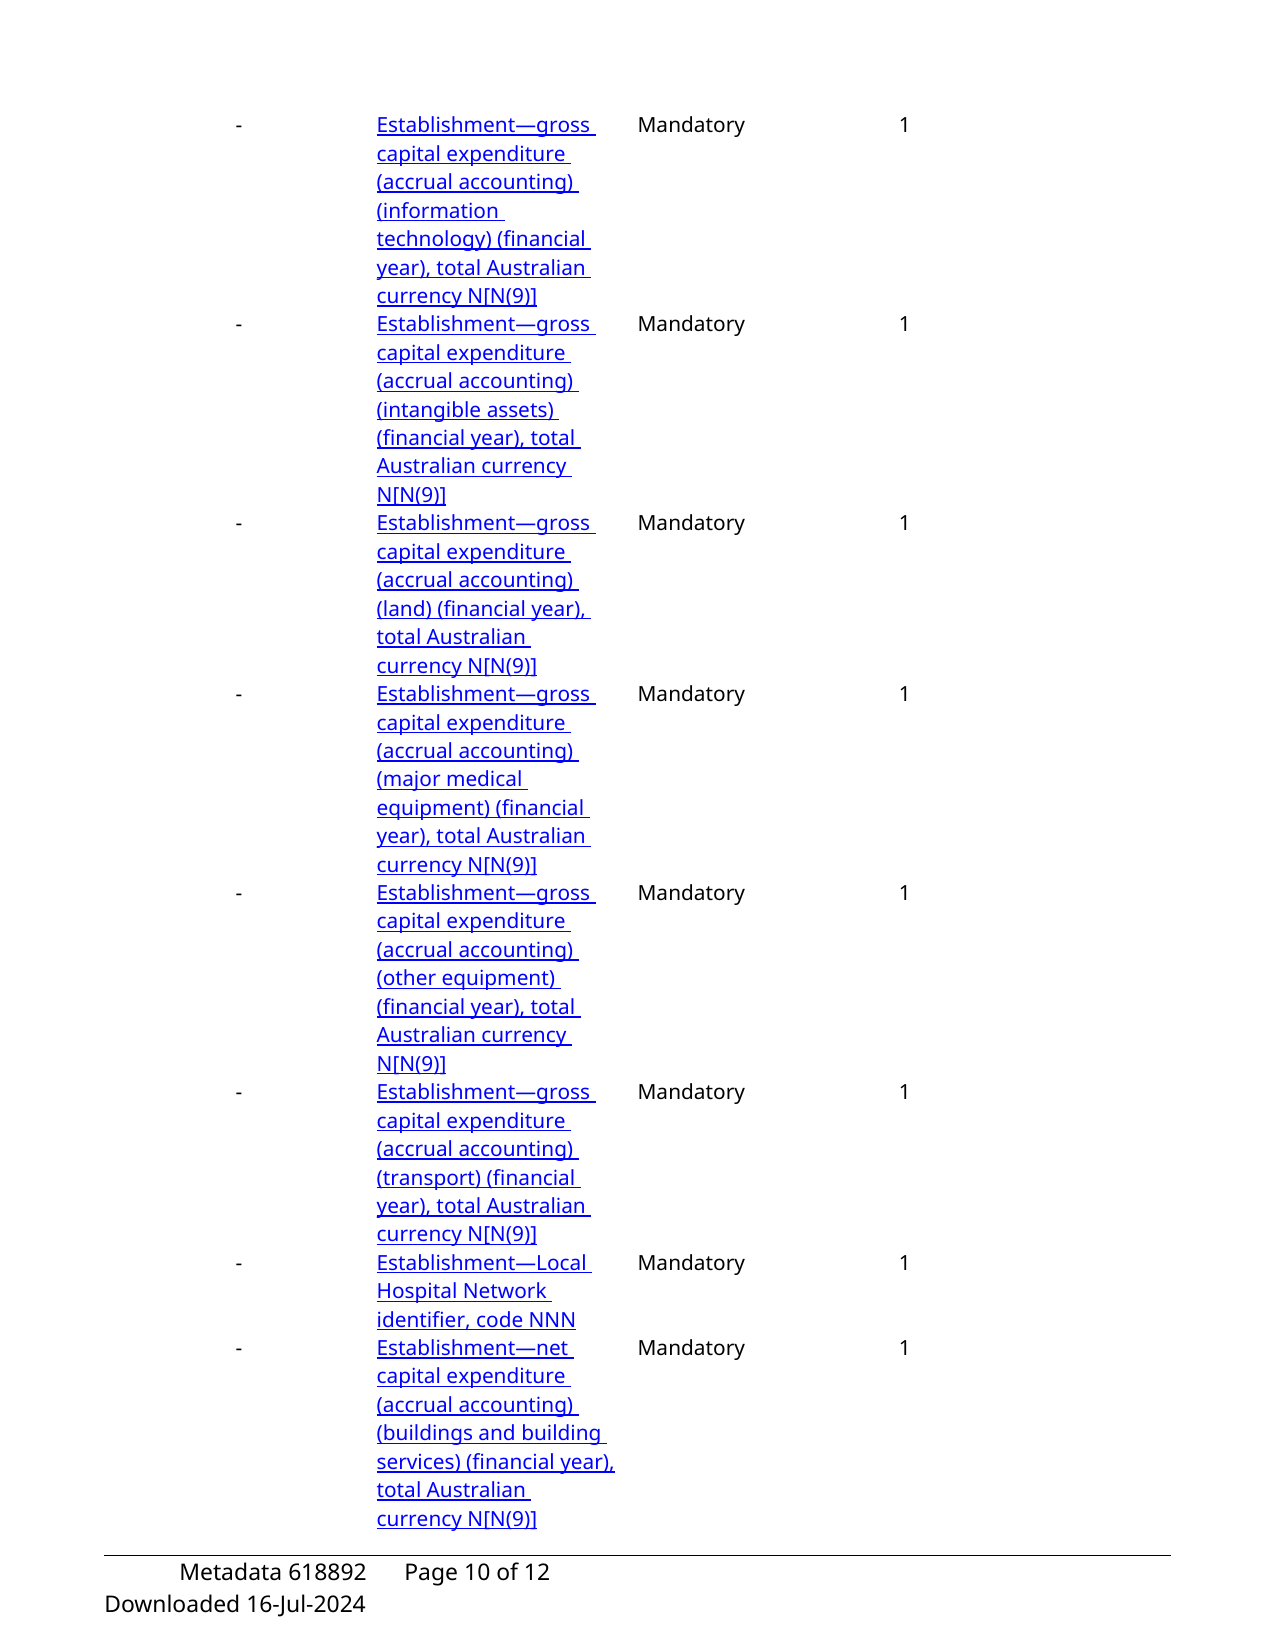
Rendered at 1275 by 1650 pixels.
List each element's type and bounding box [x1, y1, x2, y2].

table_cell [93, 110, 1159, 1532]
